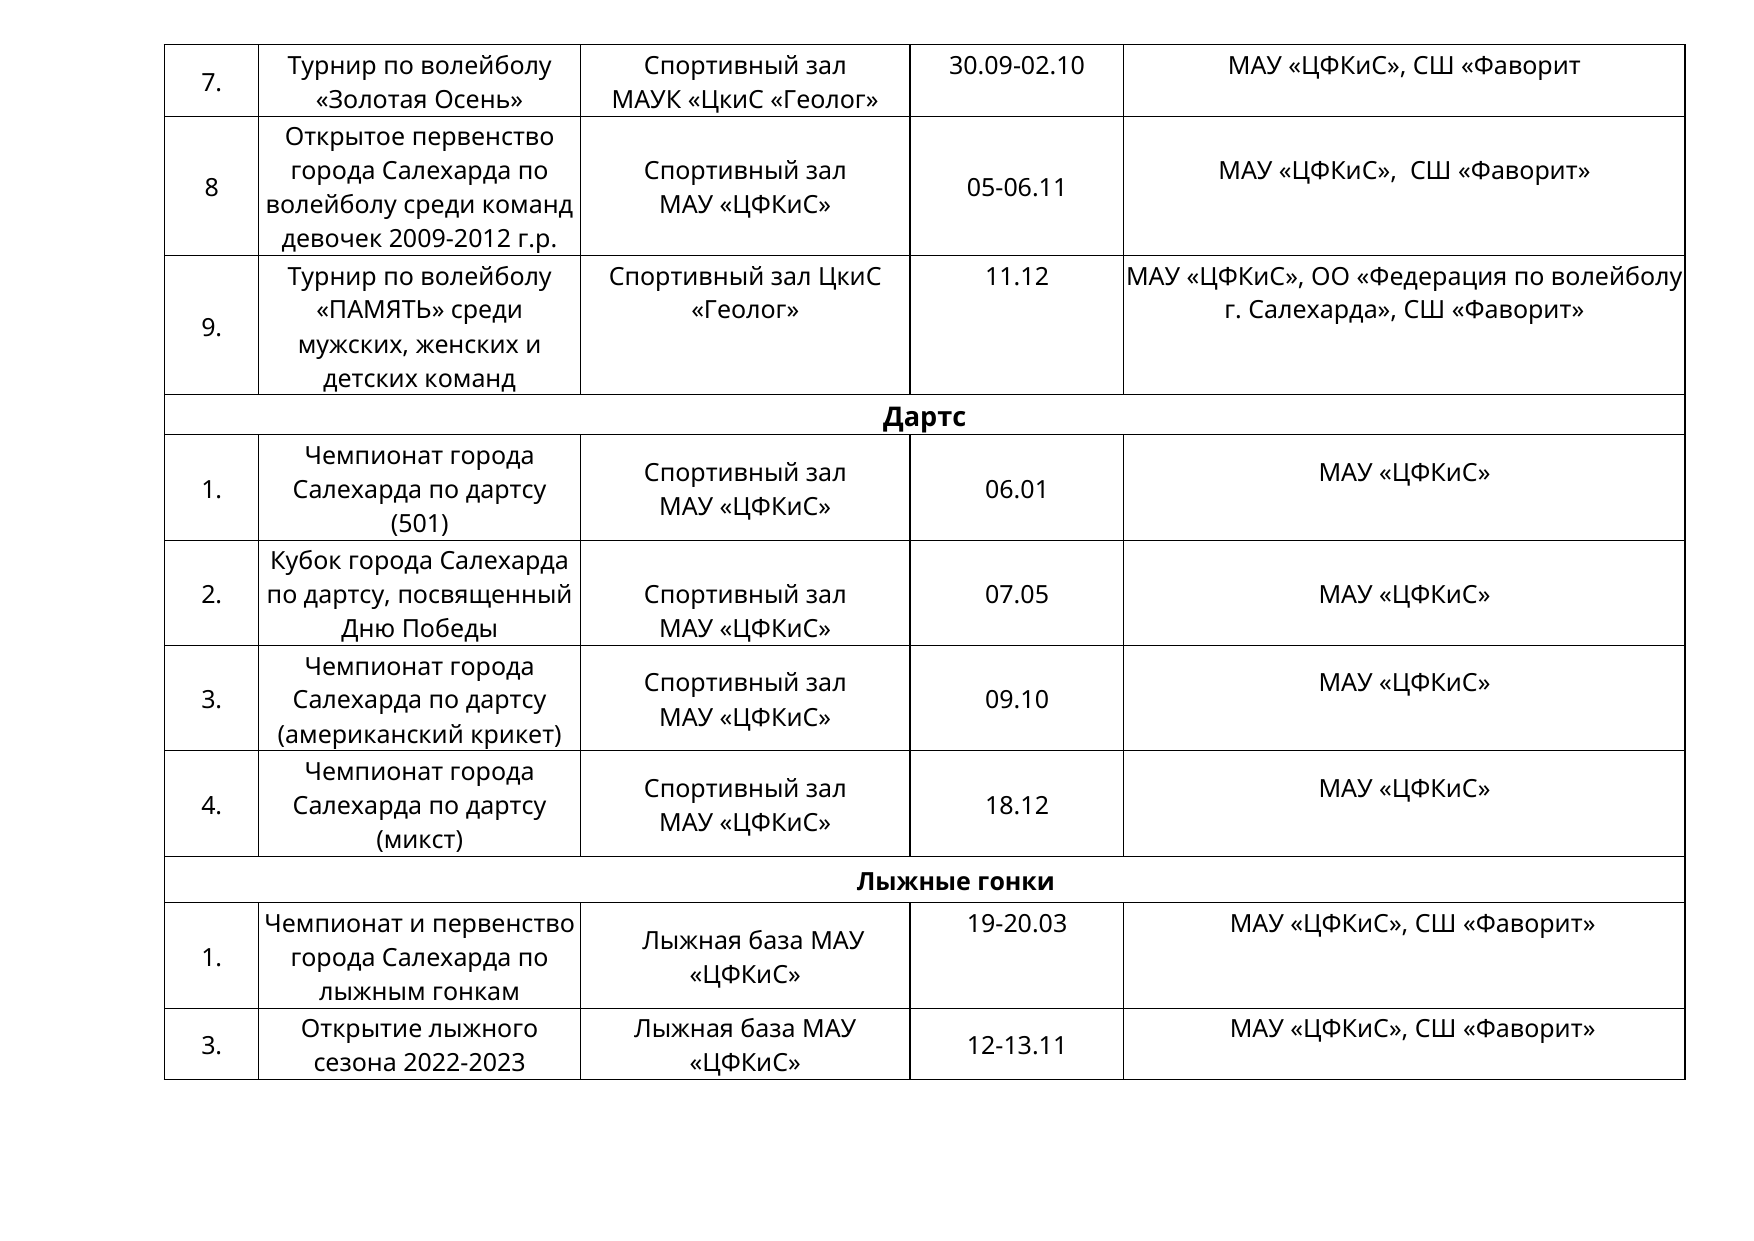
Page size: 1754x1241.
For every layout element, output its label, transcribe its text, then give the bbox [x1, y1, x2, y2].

table_cell 12-13.11 [911, 1009, 1123, 1079]
table_cell Дартс [165, 395, 1684, 434]
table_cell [1124, 1009, 1684, 1079]
table_cell Спортивный зал МАУ «ЦФКиС» [581, 117, 909, 255]
table_cell Чемпионат города Салехарда по дартсу (микст) [259, 751, 580, 856]
table_cell Спортивный зал МАУ «ЦФКиС» [581, 751, 909, 856]
table_cell 2. [165, 541, 258, 645]
table_cell МАУ «ЦФКиС», СШ «Фаворит [1124, 45, 1684, 116]
table_cell 05-06.11 [911, 117, 1123, 255]
table_cell МАУ «ЦФКиС» [1124, 435, 1684, 540]
table_cell Лыжные гонки [165, 857, 1684, 902]
table_cell Спортивный зал МАУ «ЦФКиС» [581, 435, 909, 540]
table_cell Кубок города Салехарда по дартсу, посвященный Дню Победы [259, 541, 580, 645]
table_cell МАУ «ЦФКиС» [1124, 751, 1684, 856]
table_cell 7. [165, 45, 258, 116]
table_cell Турнир по волейболу «Золотая Осень» [259, 45, 580, 116]
table_cell 19-20.03 [911, 903, 1123, 1007]
table_cell Спортивный зал ЦкиС «Геолог» [581, 256, 909, 394]
table_cell Лыжная база МАУ «ЦФКиС» [581, 903, 909, 1007]
table_cell МАУ «ЦФКиС», СШ «Фаворит» [1124, 903, 1684, 1007]
table_cell 3. [165, 1009, 258, 1079]
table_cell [581, 1009, 909, 1079]
table_cell МАУ «ЦФКиС» [1124, 646, 1684, 750]
table_cell МАУ «ЦФКиС» [1124, 541, 1684, 645]
table_cell Чемпионат города Салехарда по дартсу (501) [259, 435, 580, 540]
table_cell МАУ «ЦФКиС», СШ «Фаворит» [1124, 117, 1684, 255]
table_cell 06.01 [911, 435, 1123, 540]
table_cell 18.12 [911, 751, 1123, 856]
table_cell Открытие лыжного сезона 2022-2023 [259, 1009, 580, 1079]
table_cell 8 [165, 117, 258, 255]
table_cell 4. [165, 751, 258, 856]
table_cell 07.05 [911, 541, 1123, 645]
table_cell 09.10 [911, 646, 1123, 750]
table_cell Открытое первенство города Салехарда по волейболу среди команд девочек 2009-2012 г.р. [259, 117, 580, 255]
table_cell 11.12 [911, 256, 1123, 394]
table_cell Спортивный зал МАУ «ЦФКиС» [581, 541, 909, 645]
table_cell Спортивный зал МАУК «ЦкиС «Геолог» [581, 45, 909, 116]
table_cell Чемпионат и первенство города Салехарда по лыжным гонкам [259, 903, 580, 1007]
table_cell 3. [165, 646, 258, 750]
table_cell Чемпионат города Салехарда по дартсу (американский крикет) [259, 646, 580, 750]
table_cell 1. [165, 435, 258, 540]
table_cell Спортивный зал МАУ «ЦФКиС» [581, 646, 909, 750]
table_cell 30.09-02.10 [911, 45, 1123, 116]
table_cell Турнир по волейболу «ПАМЯТЬ» среди мужских, женских и детских команд [259, 256, 580, 394]
table_cell 1. [165, 903, 258, 1007]
table_cell МАУ «ЦФКиС», ОО «Федерация по волейболу г. Салехарда», СШ «Фаворит» [1124, 256, 1684, 394]
table_cell 9. [165, 256, 258, 394]
